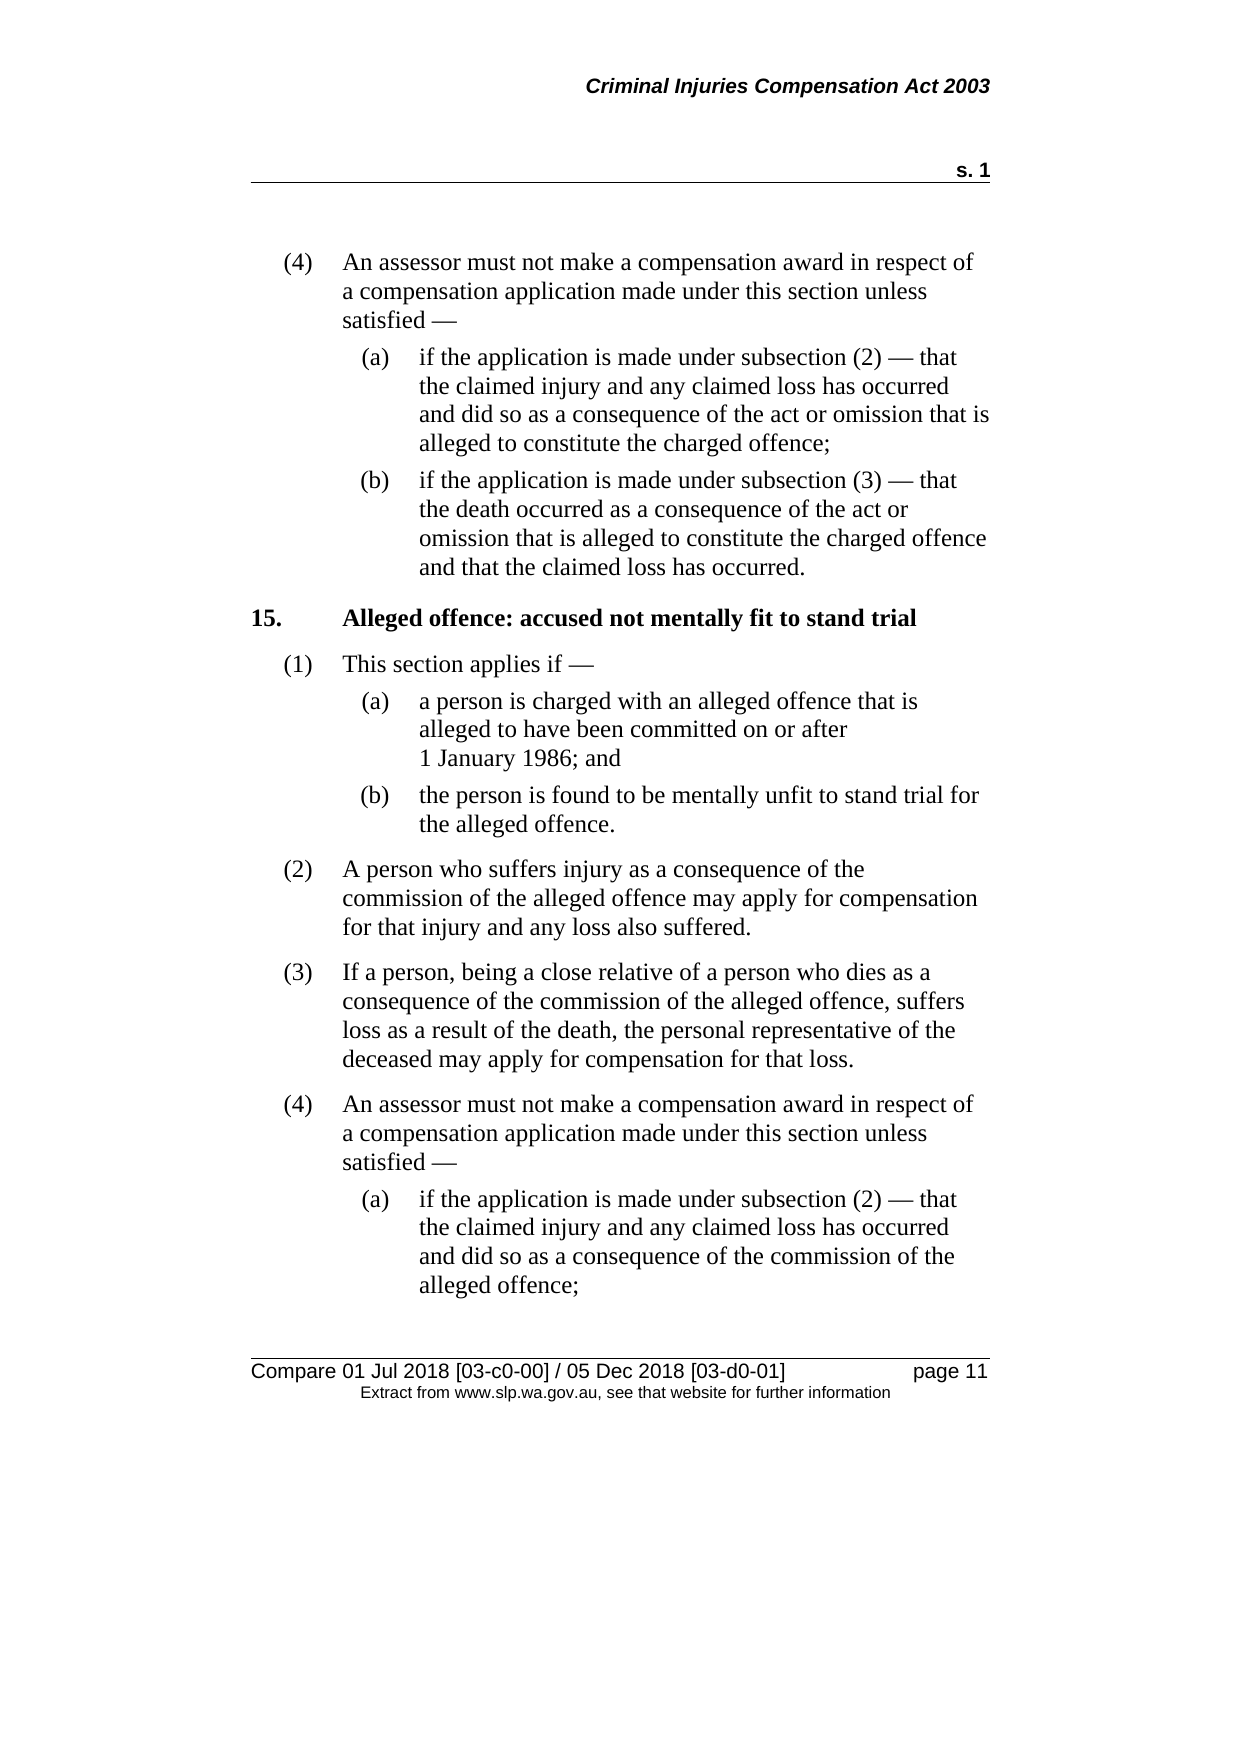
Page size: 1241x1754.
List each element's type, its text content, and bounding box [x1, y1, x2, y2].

text (1) This section applies if — [251, 649, 990, 677]
text (4) An assessor must not make a compensation award in respect of a compensation application made under this section unless satisfied — [251, 247, 990, 334]
text (a) if the application is made under subsection (2) — that the claimed injury and any claimed loss has occurred and did so as a consequence of the commission of the alleged offence; [251, 1184, 990, 1299]
text (a) a person is charged with an alleged offence that is alleged to have been committed on or after 1 January 1986; and [251, 686, 990, 772]
text (2) A person who suffers injury as a consequence of the commission of the alleged offence may apply for compensation for that injury and any loss also suffered. [251, 854, 990, 941]
text (a) if the application is made under subsection (2) — that the claimed injury and any claimed loss has occurred and did so as a consequence of the act or omission that is alleged to constitute the charged offence; [251, 342, 990, 457]
text (b) if the application is made under subsection (3) — that the death occurred as a consequence of the act or omission that is alleged to constitute the charged offence and that the claimed loss has occurred. [251, 465, 990, 580]
subtitle 15. Alleged offence: accused not mentally fit to stand trial [251, 603, 990, 632]
text (3) If a person, being a close relative of a person who dies as a consequence of the commission of the alleged offence, suffers loss as a result of the death, the personal representative of the deceased may apply for compensation for that loss. [251, 957, 990, 1072]
text (4) An assessor must not make a compensation award in respect of a compensation application made under this section unless satisfied — [251, 1089, 990, 1175]
text (b) the person is found to be mentally unfit to stand trial for the alleged offence. [251, 780, 990, 838]
